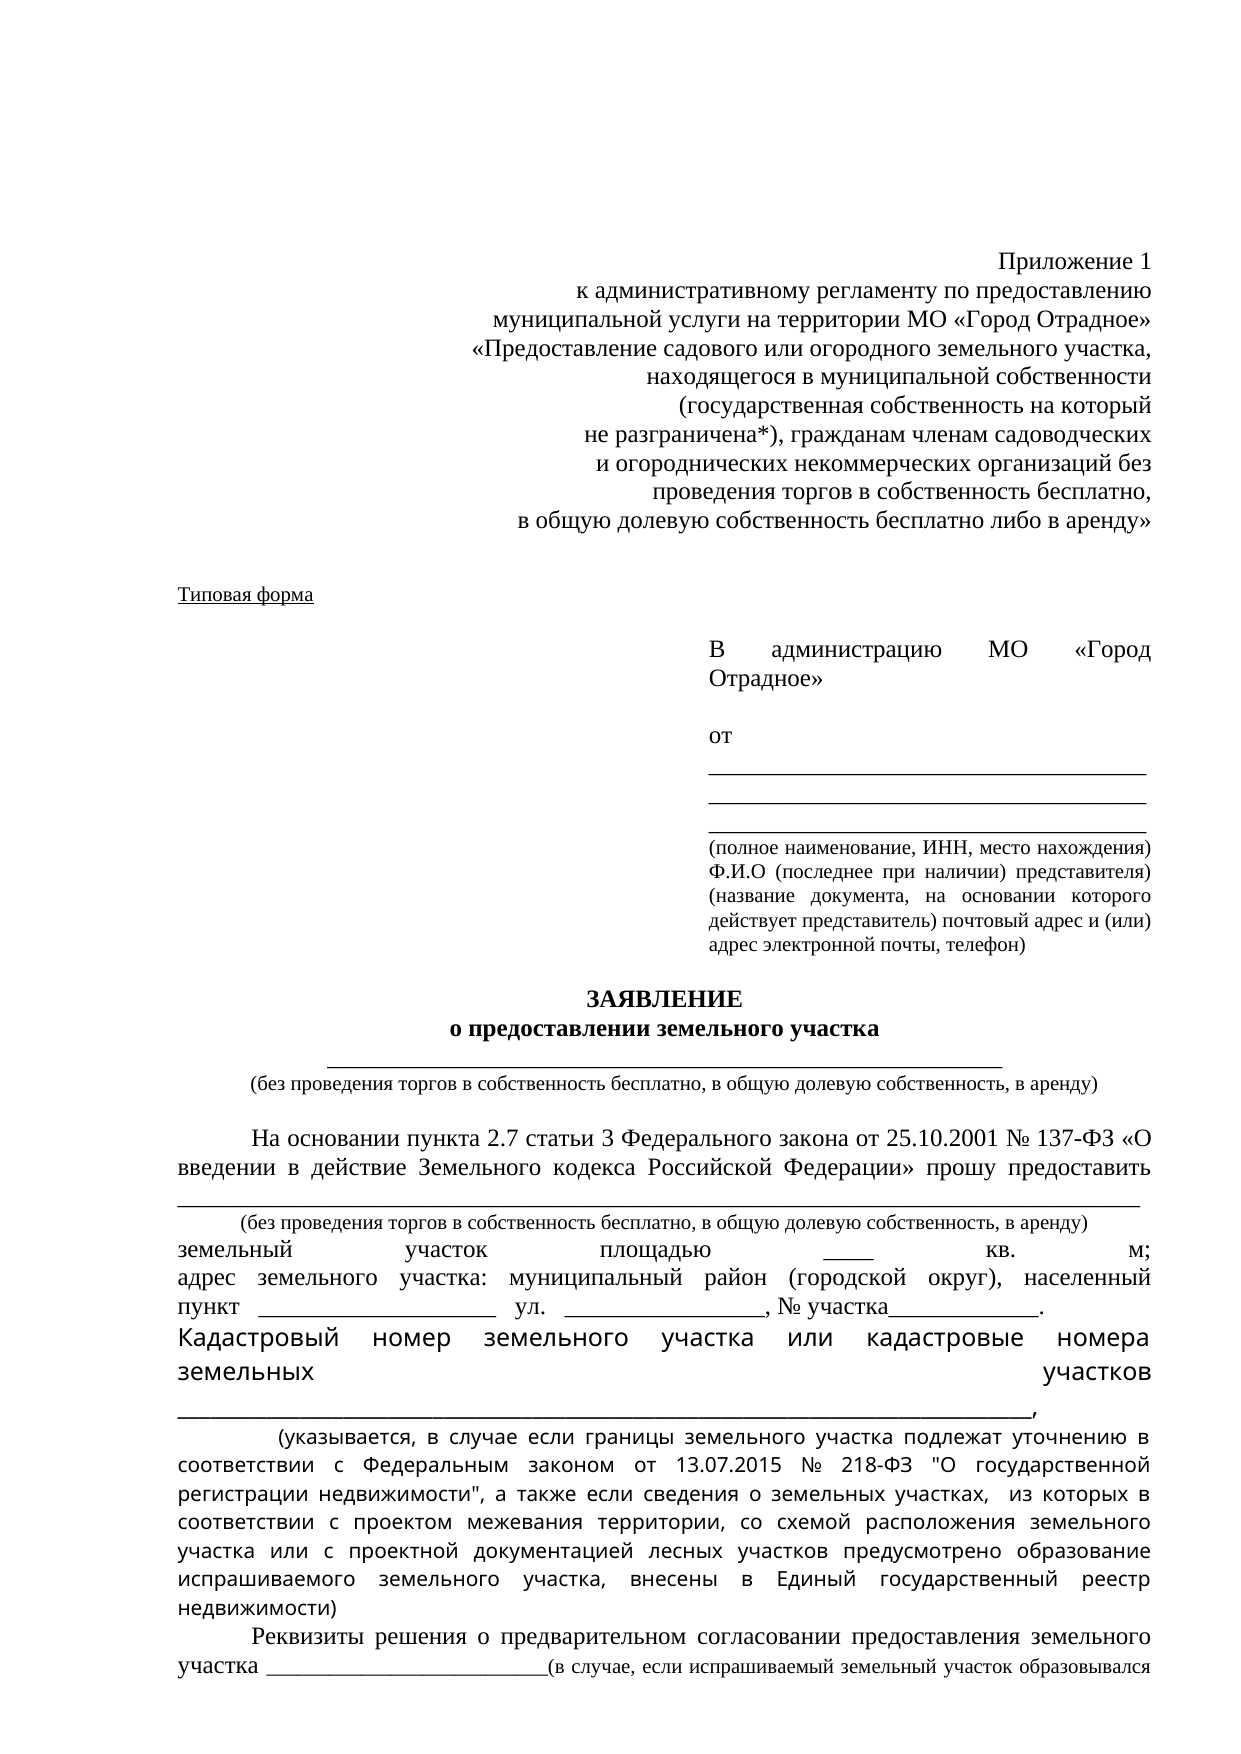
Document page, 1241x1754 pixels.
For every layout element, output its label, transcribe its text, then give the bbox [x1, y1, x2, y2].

text проведения торгов в собственность бесплатно, [177, 476, 1152, 505]
text не разграничена*), гражданам членам садоводческих [177, 419, 1152, 448]
text в общую долевую собственность бесплатно либо в аренду» [177, 505, 1152, 534]
text о предоставлении земельного участка ______________________________________________________ [177, 1013, 1152, 1071]
text и огороднических некоммерческих организаций без [177, 448, 1152, 476]
text На основании пункта 2.7 статьи 3 Федерального закона от 25.10.2001 № 137-ФЗ «О введении в действие Земельного кодекса Российской Федерации» прошу предоставить _____________________________________________________________________________ [177, 1123, 1152, 1210]
text ___________________________________ [709, 778, 1152, 807]
text В администрацию МО «Город Отрадное» [709, 606, 1152, 692]
text к административному регламенту по предоставлению [177, 275, 1152, 304]
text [177, 1621, 1152, 1679]
text (без проведения торгов в собственность бесплатно, в общую долевую собственность, в аренду) [177, 1210, 1152, 1234]
text (государственная собственность на который [177, 390, 1152, 419]
text Типовая форма [177, 582, 1152, 606]
text Приложение 1 [177, 246, 1152, 275]
text муниципальной услуги на территории МО «Город Отрадное» [177, 304, 1152, 333]
text от ___________________________________ [709, 720, 1152, 778]
text (без проведения торгов в собственность бесплатно, в общую долевую собственность, в аренду) [177, 1071, 1152, 1095]
text земельный участок площадью ____ кв. м; адрес земельного участка: муниципальный район (городской округ), населенный пункт ___________________ ул. ________________, № участка____________. [177, 1234, 1152, 1320]
text (указывается, в случае если границы земельного участка подлежат уточнению в соответствии с Федеральным законом от 13.07.2015 № 218-ФЗ "О государственной регистрации недвижимости", а также если сведения о земельных участках, из которых в соответствии с проектом межевания территории, со схемой расположения земельного участка или с проектной документацией лесных участков предусмотрено образование испрашиваемого земельного участка, внесены в Единый государственный реестр недвижимости) [177, 1422, 1152, 1621]
text (полное наименование, ИНН, место нахождения) Ф.И.О (последнее при наличии) представителя) (название документа, на основании которого действует представитель) почтовый адрес и (или) адрес электронной почты, телефон) [709, 835, 1152, 956]
text находящегося в муниципальной собственности [177, 361, 1152, 390]
text ЗАЯВЛЕНИЕ [177, 984, 1152, 1013]
text ___________________________________ [709, 807, 1152, 835]
text Кадастровый номер земельного участка или кадастровые номера земельных участков _____________________________________________________________________________, [177, 1320, 1152, 1422]
text «Предоставление садового или огородного земельного участка, [177, 333, 1152, 361]
